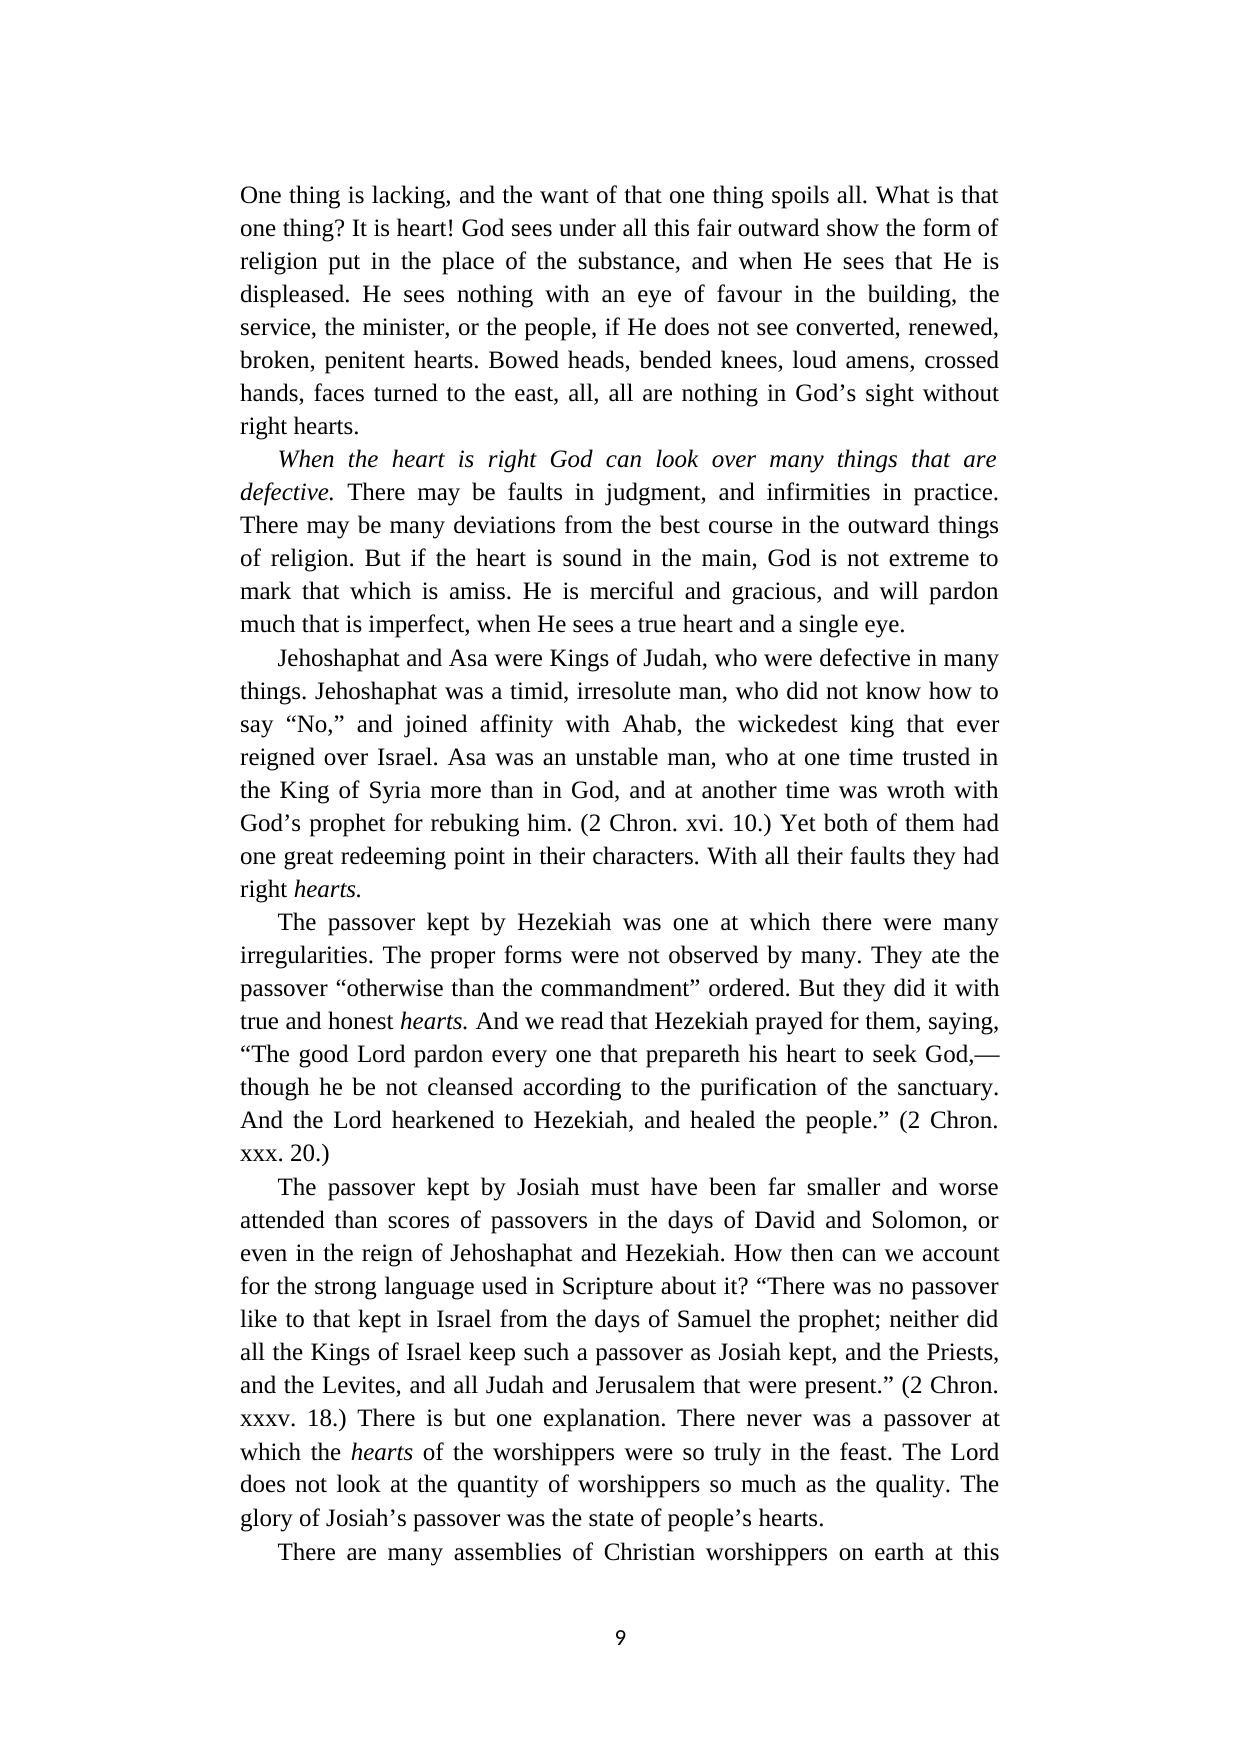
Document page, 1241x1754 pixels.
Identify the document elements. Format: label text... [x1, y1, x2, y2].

text Jehoshaphat and Asa were Kings of Judah, who were defective in many things. Jehoshaphat was a timid, irresolute man, who did not know how to say “No,” and joined affinity with Ahab, the wickedest king that ever reigned over Israel. Asa was an unstable man, who at one time trusted in the King of Syria more than in God, and at another time was wroth with God’s prophet for rebuking him. (2 Chron. xvi. 10.) Yet both of them had one great redeeming point in their characters. With all their faults they had right hearts. [240, 643, 1000, 903]
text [240, 180, 1000, 440]
text The passover kept by Josiah must have been far smaller and worse attended than scores of passovers in the days of David and Solomon, or even in the reign of Jehoshaphat and Hezekiah. How then can we account for the strong language used in Scripture about it? “There was no passover like to that kept in Israel from the days of Samuel the prophet; neither did all the Kings of Israel keep such a passover as Josiah kept, and the Priests, and the Levites, and all Judah and Jerusalem that were present.” (2 Chron. xxxv. 18.) There is but one explanation. There never was a passover at which the hearts of the worshippers were so truly in the feast. The Lord does not look at the quantity of worshippers so much as the quality. The glory of Josiah’s passover was the state of people’s hearts. [240, 1172, 1000, 1531]
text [240, 1537, 1000, 1566]
text The passover kept by Hezekiah was one at which there were many irregularities. The proper forms were not observed by many. They ate the passover “otherwise than the commandment” ordered. But they did it with true and honest hearts. And we read that Hezekiah prayed for them, saying, “The good Lord pardon every one that prepareth his heart to seek God,—though he be not cleansed according to the purification of the sanctuary. And the Lord hearkened to Hezekiah, and healed the people.” (2 Chron. xxx. 20.) [240, 907, 1000, 1167]
text When the heart is right God can look over many things that are defective. There may be faults in judgment, and infirmities in practice. There may be many deviations from the best course in the outward things of religion. But if the heart is sound in the main, God is not extreme to mark that which is amiss. He is merciful and gracious, and will pardon much that is imperfect, when He sees a true heart and a single eye. [240, 444, 1000, 638]
